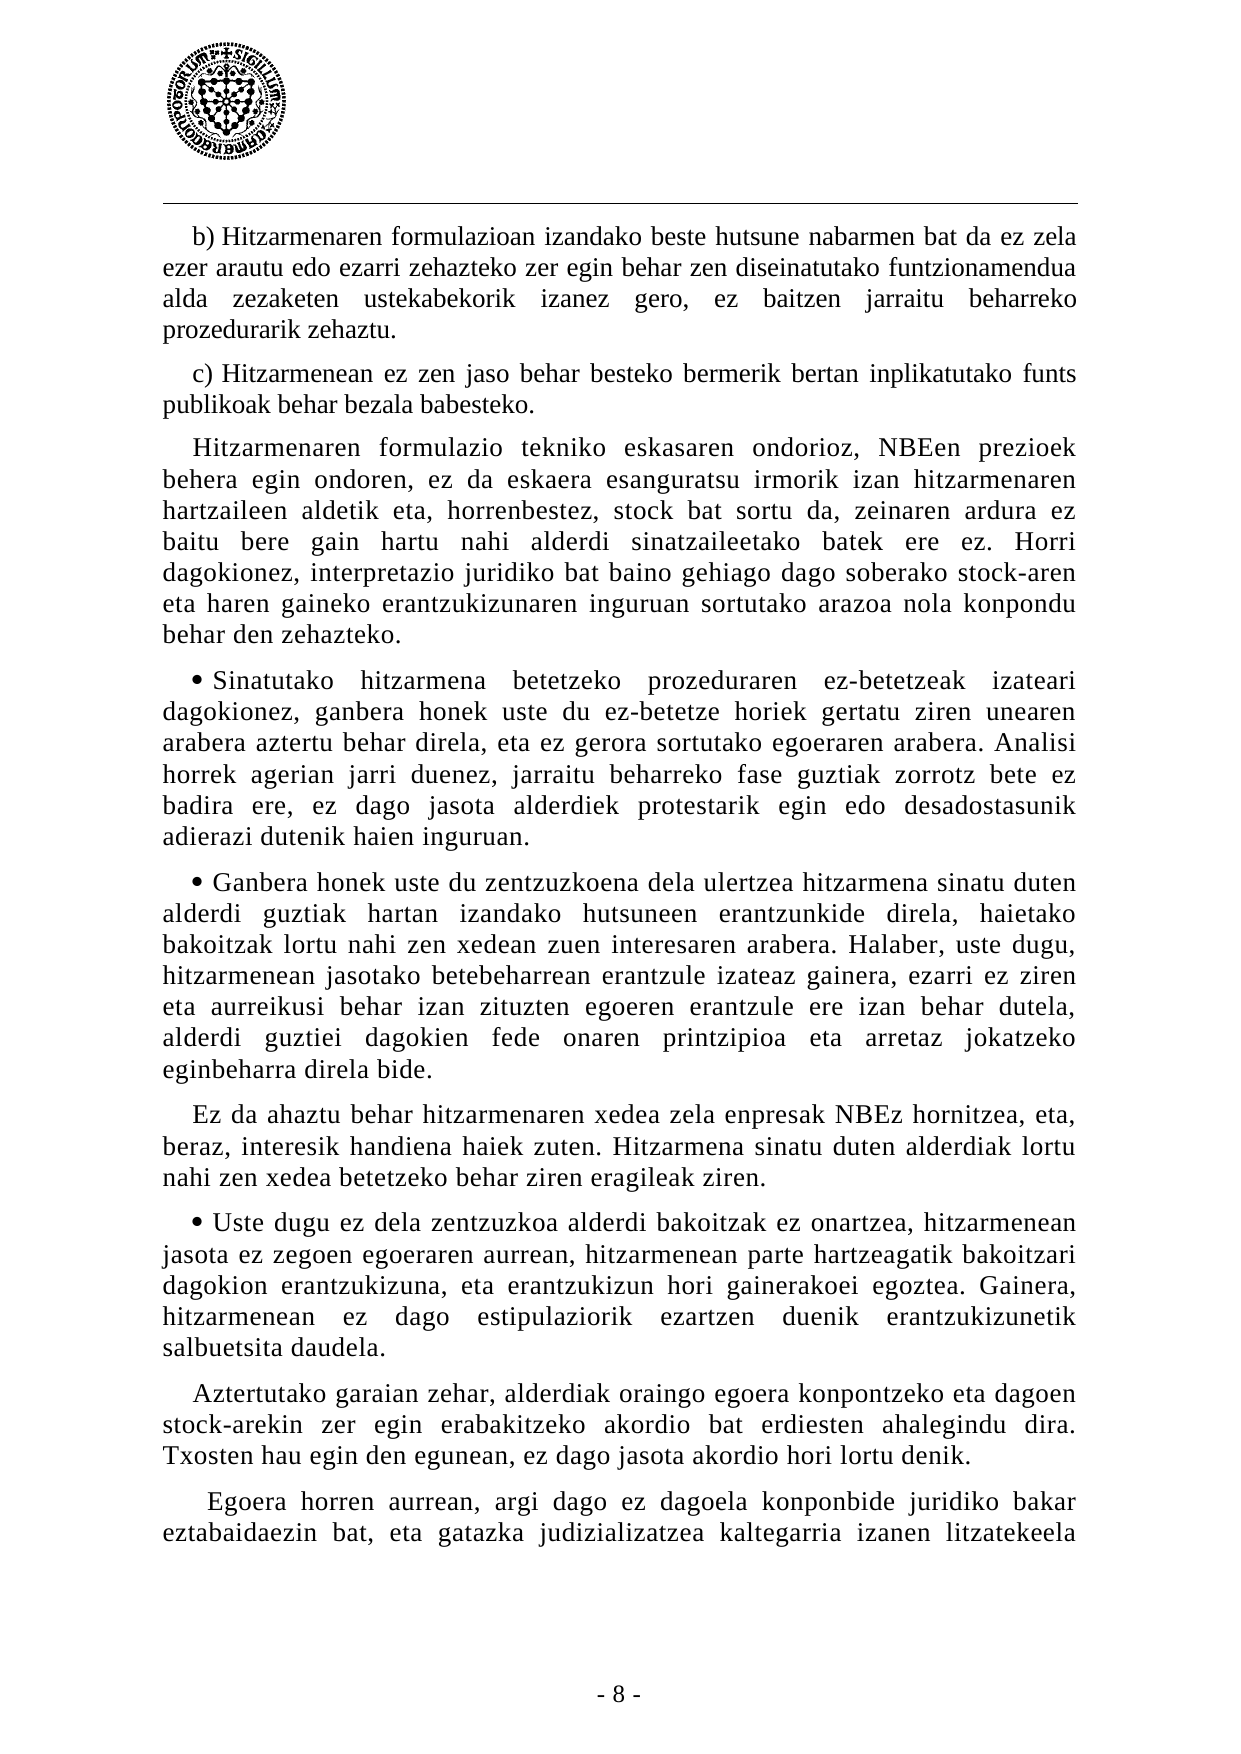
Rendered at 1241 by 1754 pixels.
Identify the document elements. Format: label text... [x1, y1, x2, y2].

text Ez da ahaztu behar hitzarmenaren xedea zela enpresak NBEz hornitzea, eta, beraz, interesik handiena haiek zuten. Hitzarmena sinatu duten alderdiak lortu nahi zen xedea betetzeko behar ziren eragileak ziren. [162, 1098, 1078, 1192]
list Sinatutako hitzarmena betetzeko prozeduraren ez-betetzeak izateari dagokionez, ganbera honek uste du ez-betetze horiek gertatu ziren unearen arabera aztertu behar direla, eta ez gerora sortutako egoeraren arabera. Analisi horrek agerian jarri duenez, jarraitu beharreko fase guztiak zorrotz bete ez badira ere, ez dago jasota alderdiek protestarik egin edo desadostasunik adierazi dutenik haien inguruan. [162, 664, 1078, 851]
list Uste dugu ez dela zentzuzkoa alderdi bakoitzak ez onartzea, hitzarmenean jasota ez zegoen egoeraren aurrean, hitzarmenean parte hartzeagatik bakoitzari dagokion erantzukizuna, eta erantzukizun hori gainerakoei egoztea. Gainera, hitzarmenean ez dago estipulaziorik ezartzen duenik erantzukizunetik salbuetsita daudela. [162, 1206, 1078, 1362]
picture [162, 38, 289, 164]
text Hitzarmenaren formulazio tekniko eskasaren ondorioz, NBEen prezioek behera egin ondoren, ez da eskaera esanguratsu irmorik izan hitzarmenaren hartzaileen aldetik eta, horrenbestez, stock bat sortu da, zeinaren ardura ez baitu bere gain hartu nahi alderdi sinatzaileetako batek ere ez. Horri dagokionez, interpretazio juridiko bat baino gehiago dago soberako stock-aren eta haren gaineko erantzukizunaren inguruan sortutako arazoa nola konpondu behar den zehazteko. [162, 432, 1078, 649]
text Aztertutako garaian zehar, alderdiak oraingo egoera konpontzeko eta dagoen stock-arekin zer egin erabakitzeko akordio bat erdiesten ahalegindu dira. Txosten hau egin den egunean, ez dago jasota akordio hori lortu denik. [162, 1377, 1078, 1470]
list Hitzarmenaren formulazioan izandako beste hutsune nabarmen bat da ez zela ezer arautu edo ezarri zehazteko zer egin behar zen diseinatutako funtzionamendua alda zezaketen ustekabekorik izanez gero, ez baitzen jarraitu beharreko prozedurarik zehaztu. [162, 220, 1078, 344]
list Ganbera honek uste du zentzuzkoena dela ulertzea hitzarmena sinatu duten alderdi guztiak hartan izandako hutsuneen erantzunkide direla, haietako bakoitzak lortu nahi zen xedean zuen interesaren arabera. Halaber, uste dugu, hitzarmenean jasotako betebeharrean erantzule izateaz gainera, ezarri ez ziren eta aurreikusi behar izan zituzten egoeren erantzule ere izan behar dutela, alderdi guztiei dagokien fede onaren printzipioa eta arretaz jokatzeko eginbeharra direla bide. [162, 866, 1078, 1084]
list Hitzarmenean ez zen jaso behar besteko bermerik bertan inplikatutako funts publikoak behar bezala babesteko. [162, 357, 1078, 419]
